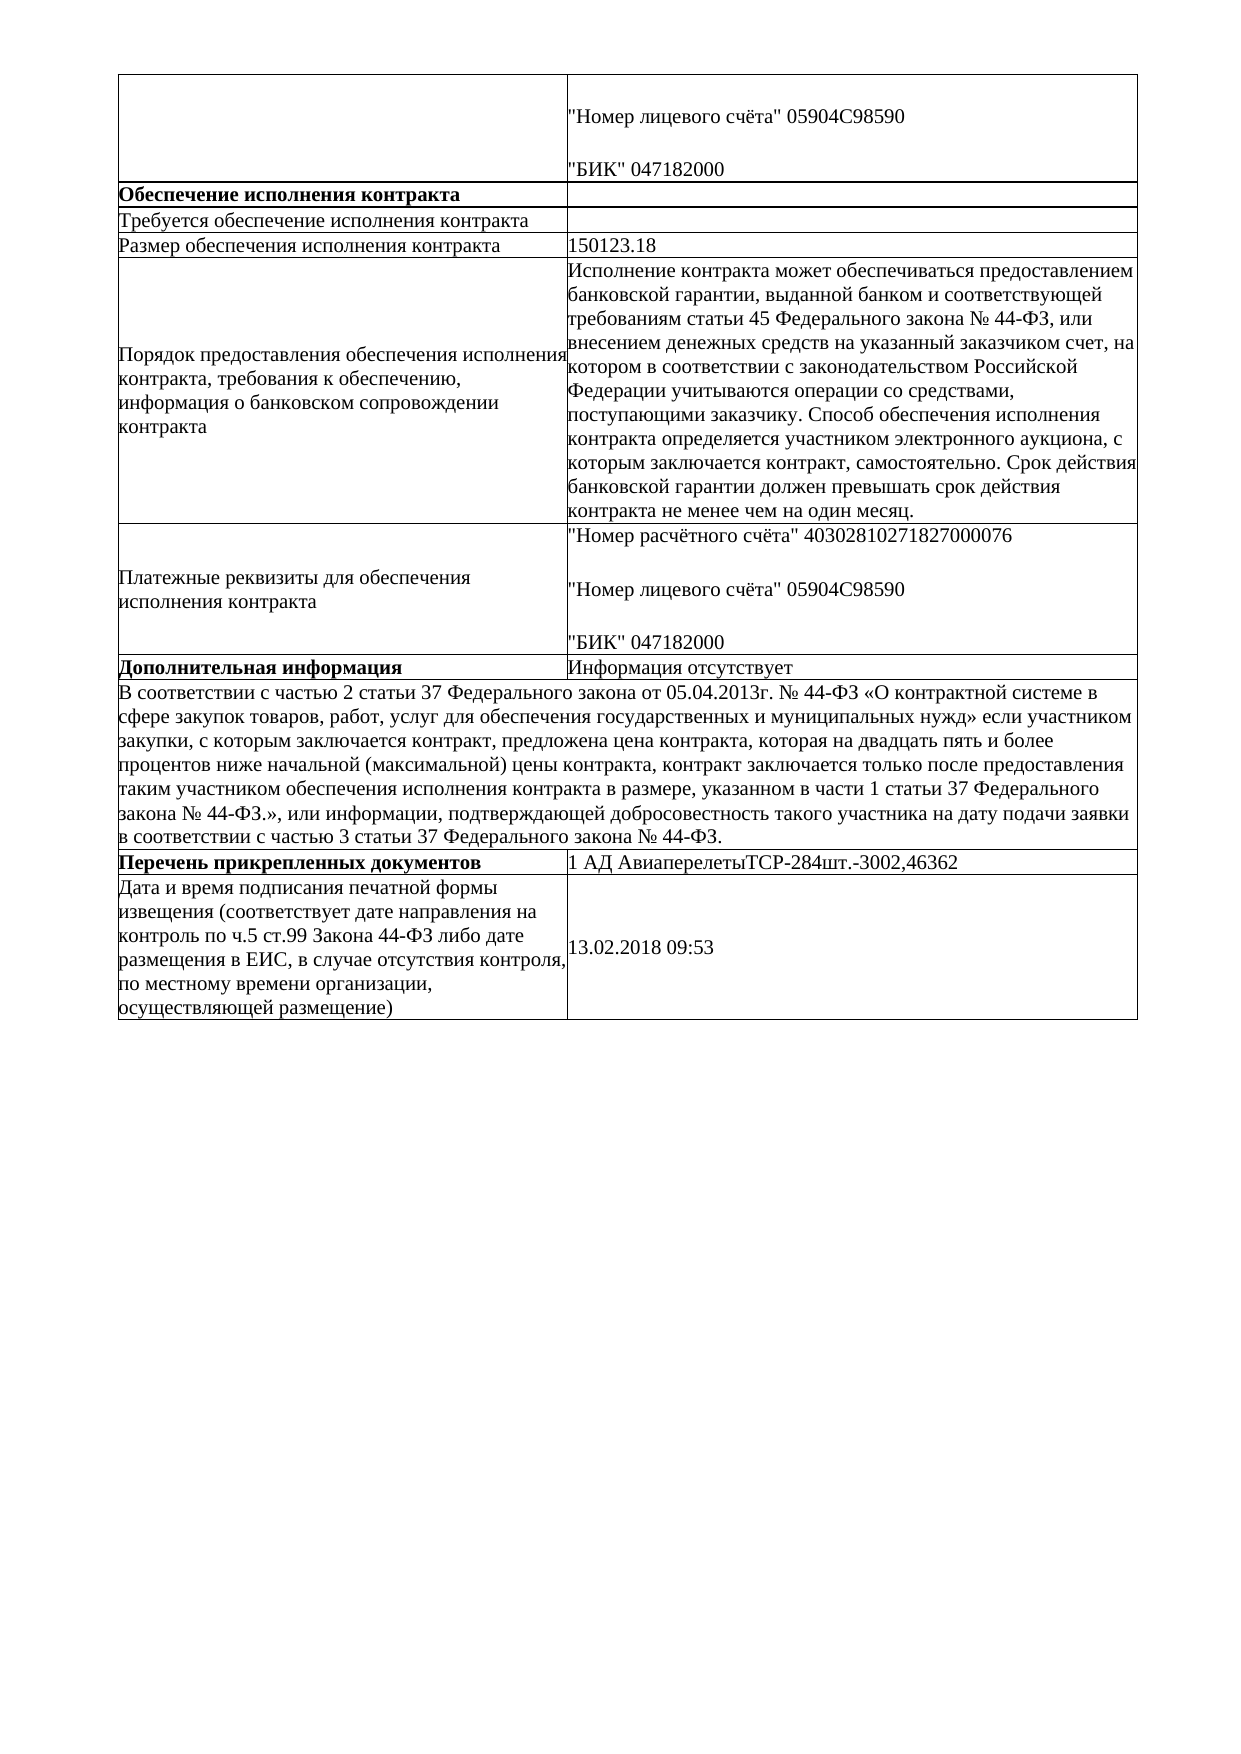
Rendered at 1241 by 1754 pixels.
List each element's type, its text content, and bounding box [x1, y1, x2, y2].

table_cell [568, 183, 1137, 206]
table_cell Требуется обеспечение исполнения контракта [119, 208, 567, 232]
table_cell 150123.18 [568, 233, 1137, 257]
table_cell [568, 208, 1137, 232]
table_cell 13.02.2018 09:53 [568, 875, 1137, 1019]
table_cell Размер обеспечения исполнения контракта [119, 233, 567, 257]
table_cell Исполнение контракта может обеспечиваться предоставлением банковской гарантии, выданной банком и соответствующей требованиям статьи 45 Федерального закона № 44-ФЗ, или внесением денежных средств на указанный заказчиком счет, на котором в соответствии с законодательством Российской Федерации учитываются операции со средствами, поступающими заказчику. Способ обеспечения исполнения контракта определяется участником электронного аукциона, с которым заключается контракт, самостоятельно. Срок действия банковской гарантии должен превышать срок действия контракта не менее чем на один месяц. [568, 258, 1137, 522]
table_cell В соответствии с частью 2 статьи 37 Федерального закона от 05.04.2013г. № 44-ФЗ «О контрактной системе в сфере закупок товаров, работ, услуг для обеспечения государственных и муниципальных нужд» если участником закупки, с которым заключается контракт, предложена цена контракта, которая на двадцать пять и более процентов ниже начальной (максимальной) цены контракта, контракт заключается только после предоставления таким участником обеспечения исполнения контракта в размере, указанном в части 1 статьи 37 Федерального закона № 44-ФЗ.», или информации, подтверждающей добросовестность такого участника на дату подачи заявки в соответствии с частью 3 статьи 37 Федерального закона № 44-ФЗ. [119, 680, 1137, 848]
table_cell Обеспечение исполнения контракта [119, 183, 567, 206]
table_cell Дата и время подписания печатной формы извещения (соответствует дате направления на контроль по ч.5 ст.99 Закона 44-ФЗ либо дате размещения в ЕИС, в случае отсутствия контроля, по местному времени организации, осуществляющей размещение) [119, 875, 567, 1019]
table_cell 1 АД АвиаперелетыТСР-284шт.-3002,46362 [568, 850, 1137, 874]
table_cell Порядок предоставления обеспечения исполнения контракта, требования к обеспечению, информация о банковском сопровождении контракта [119, 258, 567, 522]
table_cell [119, 75, 567, 181]
table_cell Перечень прикрепленных документов [119, 850, 567, 874]
table_cell "Номер расчётного счёта" 40302810271827000076 "Номер лицевого счёта" 05904С98590 "БИК" 047182000 [568, 524, 1137, 654]
table_cell Платежные реквизиты для обеспечения исполнения контракта [119, 524, 567, 654]
table_cell Информация отсутствует [568, 655, 1137, 679]
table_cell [568, 75, 1137, 181]
table_cell Дополнительная информация [119, 655, 567, 679]
